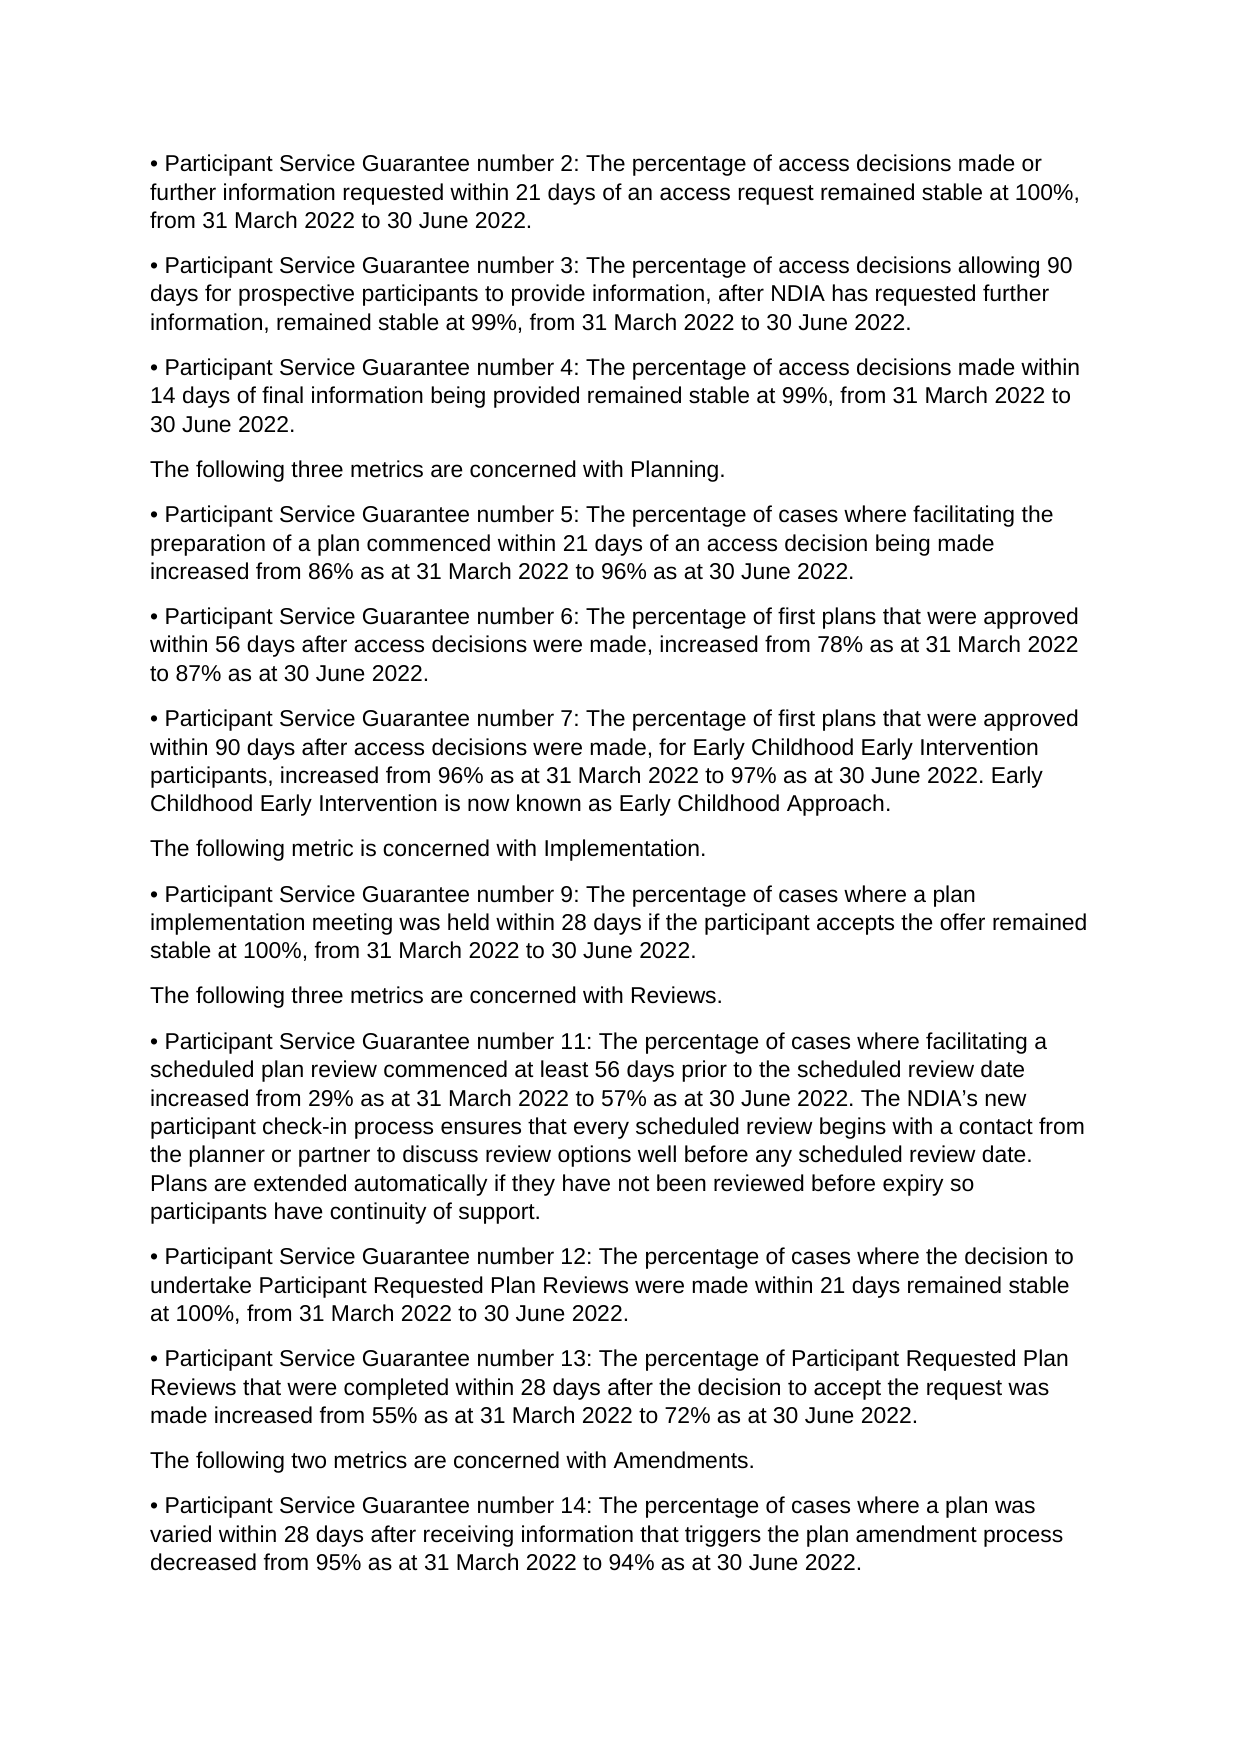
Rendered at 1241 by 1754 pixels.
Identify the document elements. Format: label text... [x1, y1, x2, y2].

text • Participant Service Guarantee number 4: The percentage of access decisions made within 14 days of final information being provided remained stable at 99%, from 31 March 2022 to 30 June 2022. [150, 354, 1090, 437]
text • Participant Service Guarantee number 11: The percentage of cases where facilitating a scheduled plan review commenced at least 56 days prior to the scheduled review date increased from 29% as at 31 March 2022 to 57% as at 30 June 2022. The NDIA’s new participant check-in process ensures that every scheduled review begins with a contact from the planner or partner to discuss review options well before any scheduled review date. Plans are extended automatically if they have not been reviewed before expiry so participants have continuity of support. [150, 1028, 1090, 1224]
text • Participant Service Guarantee number 13: The percentage of Participant Requested Plan Reviews that were completed within 28 days after the decision to accept the request was made increased from 55% as at 31 March 2022 to 72% as at 30 June 2022. [150, 1345, 1090, 1428]
text • Participant Service Guarantee number 3: The percentage of access decisions allowing 90 days for prospective participants to provide information, after NDIA has requested further information, remained stable at 99%, from 31 March 2022 to 30 June 2022. [150, 252, 1090, 335]
text • Participant Service Guarantee number 6: The percentage of first plans that were approved within 56 days after access decisions were made, increased from 78% as at 31 March 2022 to 87% as at 30 June 2022. [150, 603, 1090, 686]
text • Participant Service Guarantee number 7: The percentage of first plans that were approved within 90 days after access decisions were made, for Early Childhood Early Intervention participants, increased from 96% as at 31 March 2022 to 97% as at 30 June 2022. Early Childhood Early Intervention is now known as Early Childhood Approach. [150, 705, 1090, 817]
text • Participant Service Guarantee number 12: The percentage of cases where the decision to undertake Participant Requested Plan Reviews were made within 21 days remained stable at 100%, from 31 March 2022 to 30 June 2022. [150, 1243, 1090, 1327]
text The following three metrics are concerned with Reviews. [150, 982, 1090, 1009]
text • Participant Service Guarantee number 9: The percentage of cases where a plan implementation meeting was held within 28 days if the participant accepts the offer remained stable at 100%, from 31 March 2022 to 30 June 2022. [150, 881, 1090, 964]
text The following two metrics are concerned with Amendments. [150, 1447, 1090, 1474]
text The following three metrics are concerned with Planning. [150, 456, 1090, 482]
text • Participant Service Guarantee number 5: The percentage of cases where facilitating the preparation of a plan commenced within 21 days of an access decision being made increased from 86% as at 31 March 2022 to 96% as at 30 June 2022. [150, 501, 1090, 584]
text The following metric is concerned with Implementation. [150, 835, 1090, 862]
text • Participant Service Guarantee number 2: The percentage of access decisions made or further information requested within 21 days of an access request remained stable at 100%, from 31 March 2022 to 30 June 2022. [150, 150, 1090, 233]
text • Participant Service Guarantee number 14: The percentage of cases where a plan was varied within 28 days after receiving information that triggers the plan amendment process decreased from 95% as at 31 March 2022 to 94% as at 30 June 2022. [150, 1492, 1090, 1576]
